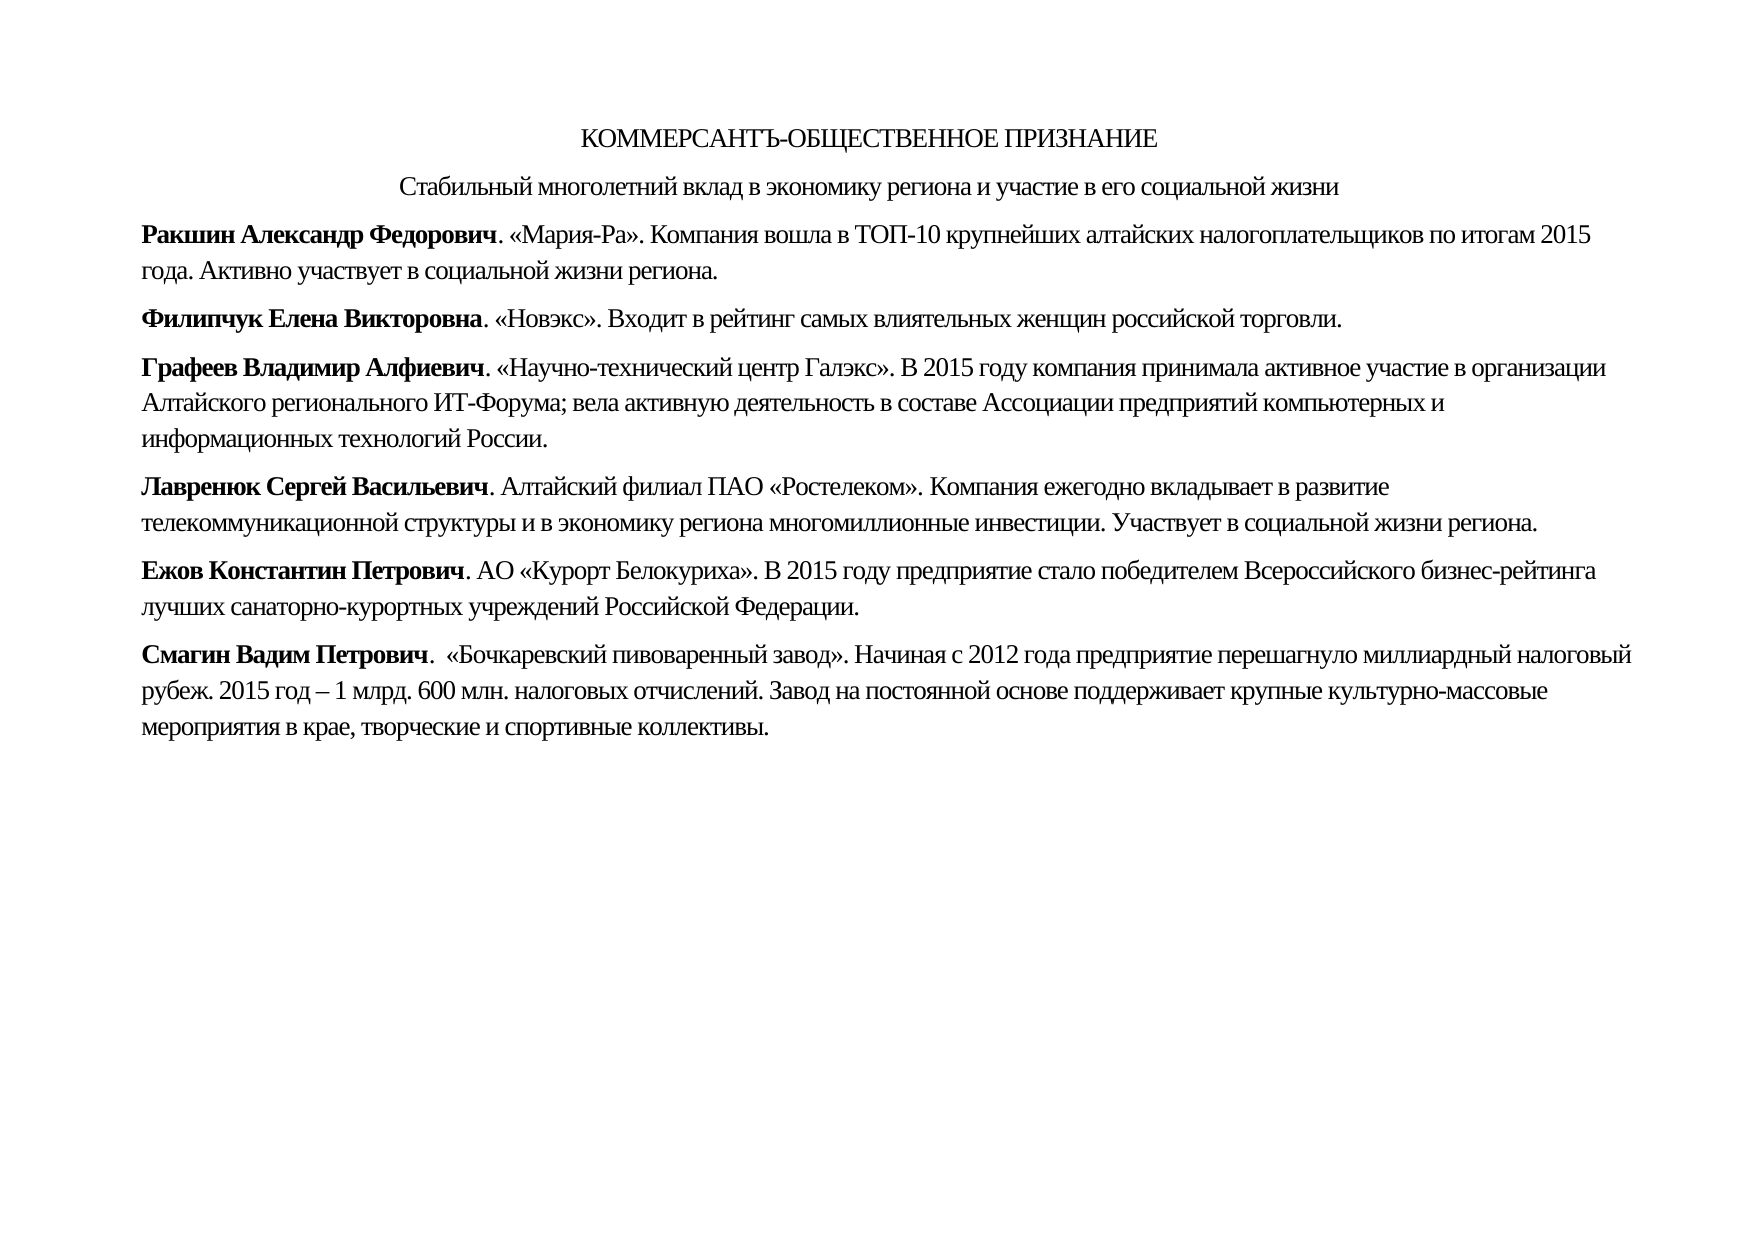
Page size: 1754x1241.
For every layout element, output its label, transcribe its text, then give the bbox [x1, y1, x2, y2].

text Смагин Вадим Петрович. «Бочкаревский пивоваренный завод». Начиная с 2012 года предприятие перешагнуло миллиардный налоговый рубеж. 2015 год – 1 млрд. 600 млн. налоговых отчислений. Завод на постоянной основе поддерживает крупные культурно-массовые мероприятия в крае, творческие и спортивные коллективы. [141, 638, 1636, 741]
text Ежов Константин Петрович. АО «Курорт Белокуриха». В 2015 году предприятие стало победителем Всероссийского бизнес-рейтинга лучших санаторно-курортных учреждений Российской Федерации. [141, 554, 1636, 621]
text Стабильный многолетний вклад в экономику региона и участие в его социальной жизни [103, 170, 1636, 201]
text Ракшин Александр Федорович. «Мария-Ра». Компания вошла в ТОП-10 крупнейших алтайских налогоплательщиков по итогам 2015 года. Активно участвует в социальной жизни региона. [141, 218, 1636, 285]
text КОММЕРСАНТЪ-ОБЩЕСТВЕННОЕ ПРИЗНАНИЕ [103, 122, 1636, 153]
text Лавренюк Сергей Васильевич. Алтайский филиал ПАО «Ростелеком». Компания ежегодно вкладывает в развитие телекоммуникационной структуры и в экономику региона многомиллионные инвестиции. Участвует в социальной жизни региона. [141, 470, 1636, 537]
text Графеев Владимир Алфиевич. «Научно-технический центр Галэкс». В 2015 году компания принимала активное участие в организации Алтайского регионального ИТ-Форума; вела активную деятельность в составе Ассоциации предприятий компьютерных и информационных технологий России. [141, 351, 1636, 453]
text Филипчук Елена Викторовна. «Новэкс». Входит в рейтинг самых влиятельных женщин российской торговли. [141, 302, 1636, 334]
